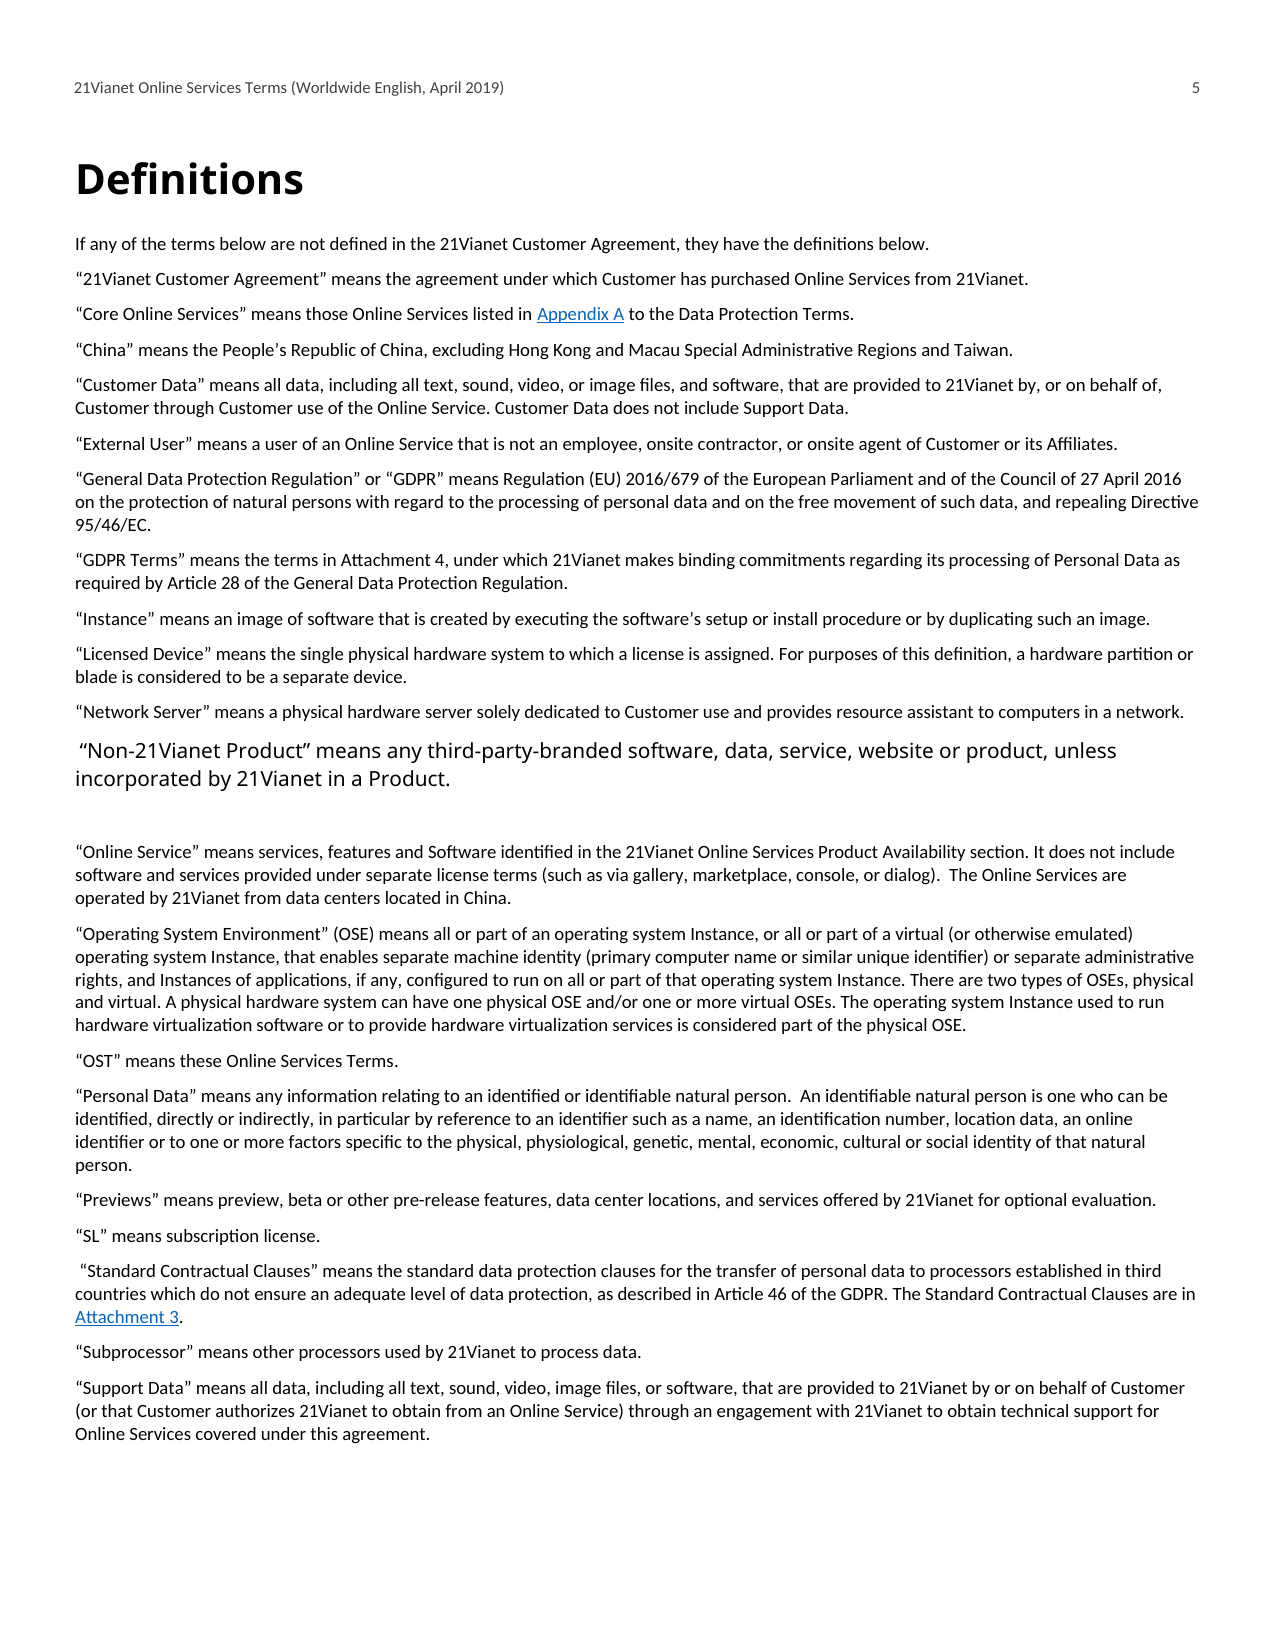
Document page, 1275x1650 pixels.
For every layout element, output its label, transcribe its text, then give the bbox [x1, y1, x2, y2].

list “China” means the People’s Republic of China, excluding Hong Kong and Macau Special Administrative Regions and Taiwan. [75, 338, 1200, 361]
list “Instance” means an image of software that is created by executing the software’s setup or install procedure or by duplicating such an image. [75, 607, 1200, 630]
list “Previews” means preview, beta or other pre-release features, data center locations, and services offered by 21Vianet for optional evaluation. [75, 1189, 1200, 1212]
list If any of the terms below are not defined in the 21Vianet Customer Agreement, they have the definitions below. [75, 232, 1200, 255]
list “Non-21Vianet Product” means any third-party-branded software, data, service, website or product, unless incorporated by 21Vianet in a Product. [75, 736, 1200, 793]
list “External User” means a user of an Online Service that is not an employee, onsite contractor, or onsite agent of Customer or its Affiliates. [75, 432, 1200, 455]
list “Support Data” means all data, including all text, sound, video, image files, or software, that are provided to 21Vianet by or on behalf of Customer (or that Customer authorizes 21Vianet to obtain from an Online Service) through an engagement with 21Vianet to obtain technical support for Online Services covered under this agreement. [75, 1376, 1200, 1445]
list “21Vianet Customer Agreement” means the agreement under which Customer has purchased Online Services from 21Vianet. [75, 267, 1200, 290]
list “Subprocessor” means other processors used by 21Vianet to process data. [75, 1341, 1200, 1364]
list “General Data Protection Regulation” or “GDPR” means Regulation (EU) 2016/679 of the European Parliament and of the Council of 27 April 2016 on the protection of natural persons with regard to the processing of personal data and on the free movement of such data, and repealing Directive 95/46/EC. [75, 467, 1200, 536]
list “OST” means these Online Services Terms. [75, 1049, 1200, 1072]
list “GDPR Terms” means the terms in Attachment 4, under which 21Vianet makes binding commitments regarding its processing of Personal Data as required by Article 28 of the General Data Protection Regulation. [75, 548, 1200, 594]
list “Standard Contractual Clauses” means the standard data protection clauses for the transfer of personal data to processors established in third countries which do not ensure an adequate level of data protection, as described in Article 46 of the GDPR. The Standard Contractual Clauses are in Attachment 3. [75, 1259, 1200, 1328]
list “Personal Data” means any information relating to an identified or identifiable natural person. An identifiable natural person is one who can be identified, directly or indirectly, in particular by reference to an identifier such as a name, an identification number, location data, an online identifier or to one or more factors specific to the physical, physiological, genetic, mental, economic, cultural or social identity of that natural person. [75, 1084, 1200, 1176]
list “Operating System Environment” (OSE) means all or part of an operating system Instance, or all or part of a virtual (or otherwise emulated) operating system Instance, that enables separate machine identity (primary computer name or similar unique identifier) or separate administrative rights, and Instances of applications, if any, configured to run on all or part of that operating system Instance. There are two types of OSEs, physical and virtual. A physical hardware system can have one physical OSE and/or one or more virtual OSEs. The operating system Instance used to run hardware virtualization software or to provide hardware virtualization services is considered part of the physical OSE. [75, 922, 1200, 1037]
list “Core Online Services” means those Online Services listed in Appendix A to the Data Protection Terms. [75, 303, 1200, 326]
list “Customer Data” means all data, including all text, sound, video, or image files, and software, that are provided to 21Vianet by, or on behalf of, Customer through Customer use of the Online Service. Customer Data does not include Support Data. [75, 373, 1200, 419]
list “SL” means subscription license. [75, 1224, 1200, 1247]
list “Licensed Device” means the single physical hardware system to which a license is assigned. For purposes of this definition, a hardware partition or blade is considered to be a separate device. [75, 642, 1200, 688]
list “Online Service” means services, features and Software identified in the 21Vianet Online Services Product Availability section. It does not include software and services provided under separate license terms (such as via gallery, marketplace, console, or dialog). The Online Services are operated by 21Vianet from data centers located in China. [75, 841, 1200, 909]
subtitle Definitions [75, 150, 1200, 207]
list “Network Server” means a physical hardware server solely dedicated to Customer use and provides resource assistant to computers in a network. [75, 701, 1200, 723]
